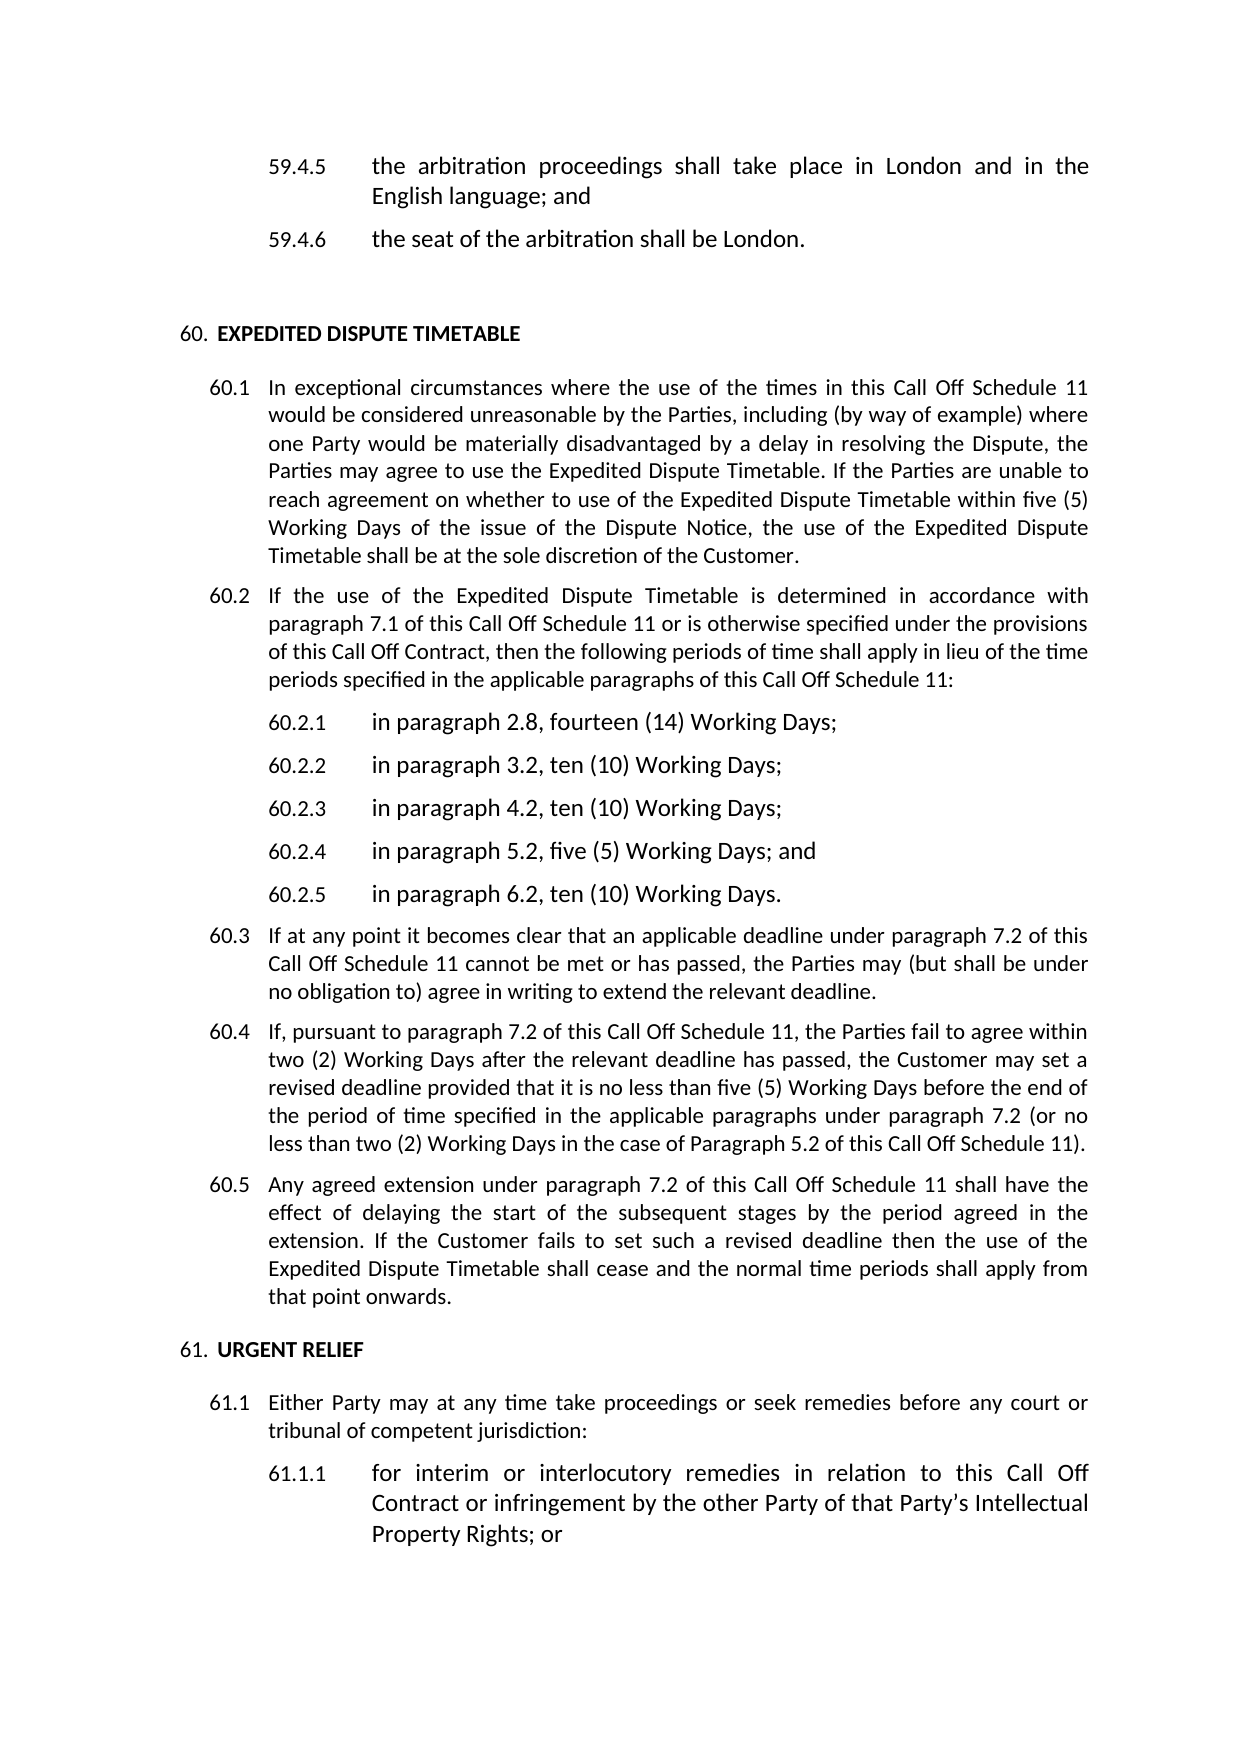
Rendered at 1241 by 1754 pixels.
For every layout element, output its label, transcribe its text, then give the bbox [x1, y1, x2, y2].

text in paragraph 2.8, fourteen (14) Working Days; [268, 706, 1090, 736]
list In exceptional circumstances where the use of the times in this Call Off Schedule 11 would be considered unreasonable by the Parties, including (by way of example) where one Party would be materially disadvantaged by a delay in resolving the Dispute, the Parties may agree to use the Expedited Dispute Timetable. If the Parties are unable to reach agreement on whether to use of the Expedited Dispute Timetable within five (5) Working Days of the issue of the Dispute Notice, the use of the Expedited Dispute Timetable shall be at the sole discretion of the Customer. [209, 373, 1090, 569]
text in paragraph 3.2, ten (10) Working Days; [268, 749, 1090, 779]
text for interim or interlocutory remedies in relation to this Call Off Contract or infringement by the other Party of that Party’s Intellectual Property Rights; or [268, 1457, 1090, 1548]
list If the use of the Expedited Dispute Timetable is determined in accordance with paragraph 7.1 of this Call Off Schedule 11 or is otherwise specified under the provisions of this Call Off Contract, then the following periods of time shall apply in lieu of the time periods specified in the applicable paragraphs of this Call Off Schedule 11: [209, 581, 1090, 693]
list Any agreed extension under paragraph 7.2 of this Call Off Schedule 11 shall have the effect of delaying the start of the subsequent stages by the period agreed in the extension. If the Customer fails to set such a revised deadline then the use of the Expedited Dispute Timetable shall cease and the normal time periods shall apply from that point onwards. [209, 1170, 1090, 1310]
subtitle URGENT RELIEF [179, 1335, 1090, 1363]
text in paragraph 4.2, ten (10) Working Days; [268, 792, 1090, 822]
subtitle Expedited Dispute Timetable [179, 319, 1090, 348]
text the arbitration proceedings shall take place in London and in the English language; and [268, 150, 1090, 211]
text the seat of the arbitration shall be London. [268, 223, 1090, 254]
text in paragraph 6.2, ten (10) Working Days. [268, 878, 1090, 908]
text in paragraph 5.2, five (5) Working Days; and [268, 835, 1090, 865]
list If at any point it becomes clear that an applicable deadline under paragraph 7.2 of this Call Off Schedule 11 cannot be met or has passed, the Parties may (but shall be under no obligation to) agree in writing to extend the relevant deadline. [209, 921, 1090, 1005]
list Either Party may at any time take proceedings or seek remedies before any court or tribunal of competent jurisdiction: [209, 1388, 1090, 1444]
list If, pursuant to paragraph 7.2 of this Call Off Schedule 11, the Parties fail to agree within two (2) Working Days after the relevant deadline has passed, the Customer may set a revised deadline provided that it is no less than five (5) Working Days before the end of the period of time specified in the applicable paragraphs under paragraph 7.2 (or no less than two (2) Working Days in the case of Paragraph 5.2 of this Call Off Schedule 11). [209, 1017, 1090, 1158]
